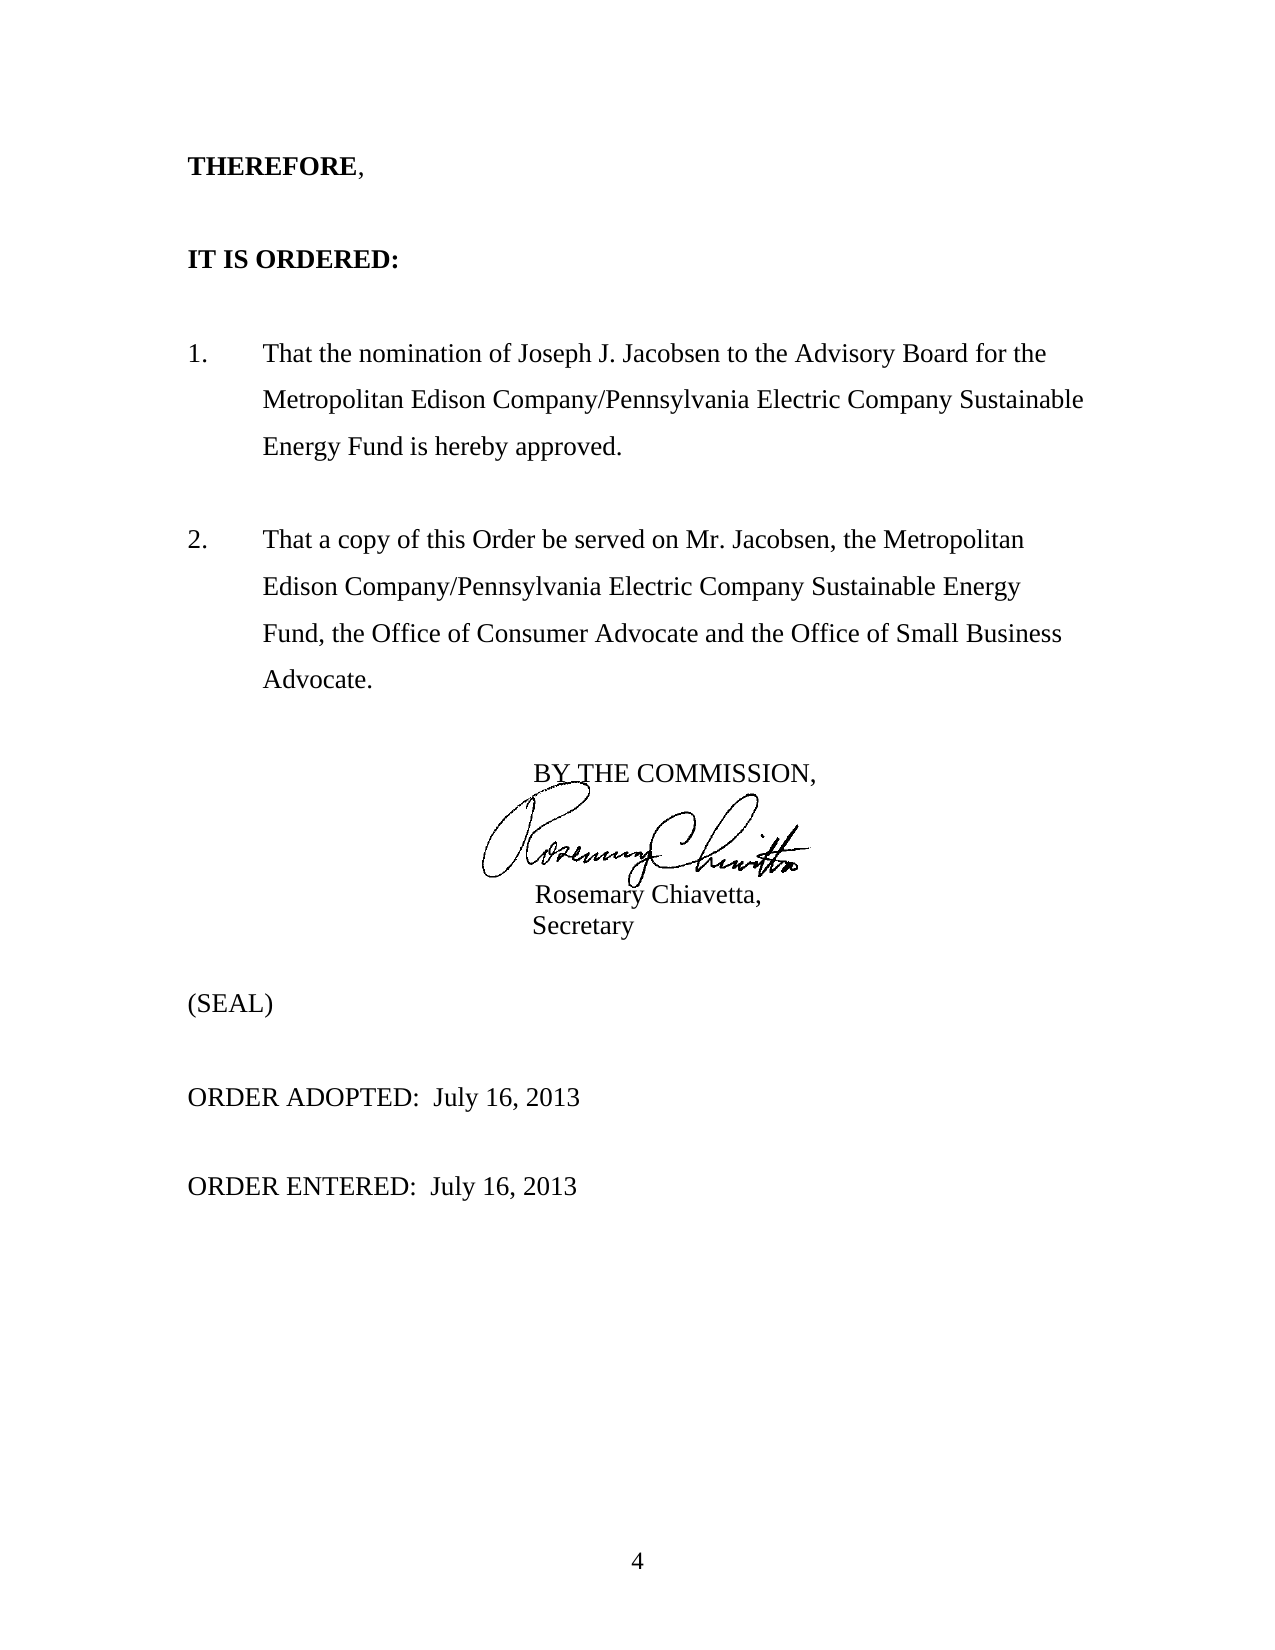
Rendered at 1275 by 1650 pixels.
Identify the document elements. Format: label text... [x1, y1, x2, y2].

text IT IS ORDERED: [187, 243, 1087, 274]
text Secretary [187, 909, 1087, 941]
text ORDER ADOPTED: July 16, 2013 [187, 1081, 1087, 1112]
text 1. That the nomination of Joseph J. Jacobsen to the Advisory Board for the Metropolitan Edison Company/Pennsylvania Electric Company Sustainable Energy Fund is hereby approved. [187, 337, 1087, 461]
text (SEAL) [187, 987, 1087, 1018]
text ORDER ENTERED: July 16, 2013 [187, 1170, 1087, 1201]
text BY THE COMMISSION, [187, 757, 1087, 788]
picture [470, 788, 832, 902]
text Rosemary Chiavetta, [487, 878, 1087, 909]
text THEREFORE, [187, 150, 1087, 181]
text 2. That a copy of this Order be served on Mr. Jacobsen, the Metropolitan Edison Company/Pennsylvania Electric Company Sustainable Energy Fund, the Office of Consumer Advocate and the Office of Small Business Advocate. [187, 523, 1087, 694]
